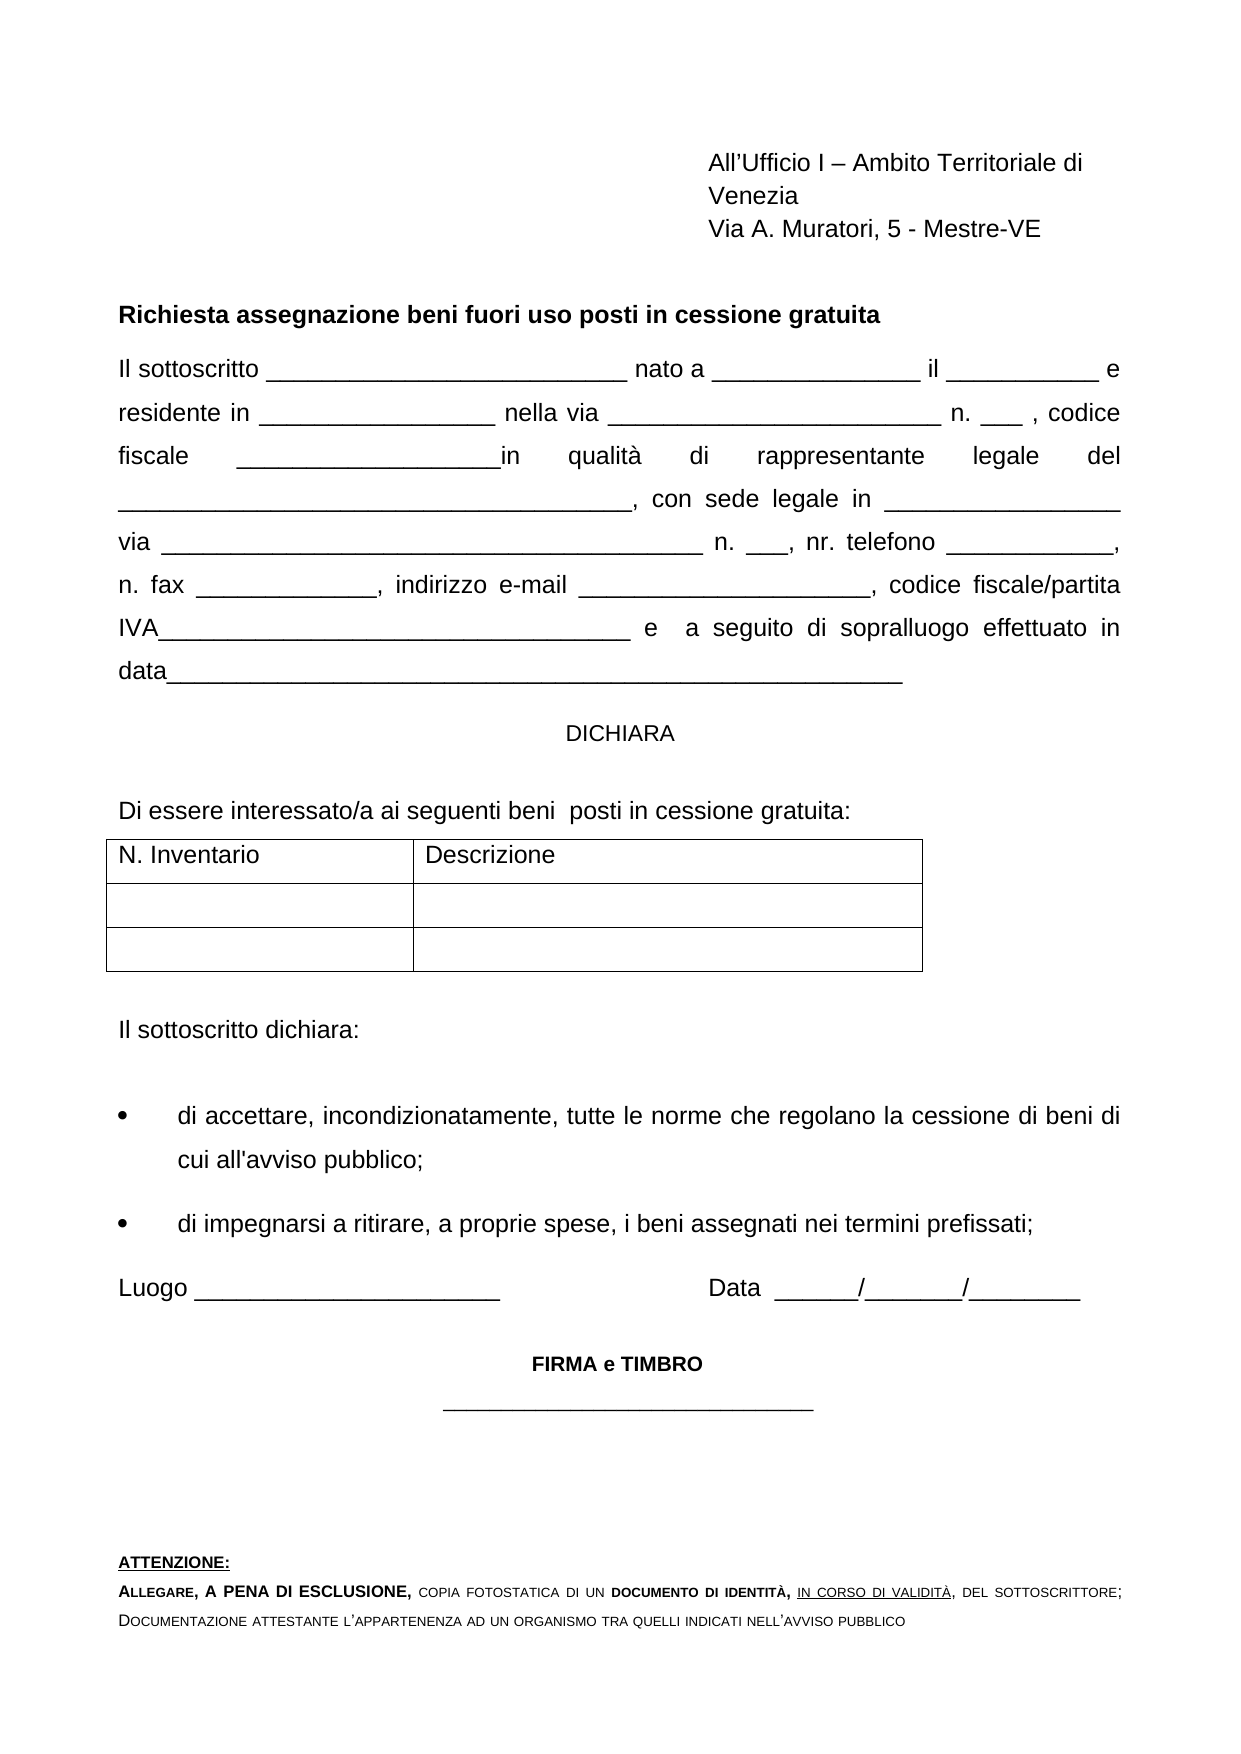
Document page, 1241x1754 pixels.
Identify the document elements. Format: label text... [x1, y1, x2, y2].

table_cell [414, 884, 922, 927]
table_header Descrizione [414, 840, 922, 883]
text ATTENZIONE: [118, 1553, 1122, 1572]
table_cell [107, 884, 413, 927]
text Luogo ______________________ Data ______/_______/________ [118, 1273, 1122, 1301]
text Il sottoscritto dichiara: [118, 1015, 1122, 1044]
text Il sottoscritto __________________________ nato a _______________ il ___________ e residente in _________________ nella via ________________________ n. ___ , codice fiscale ___________________in qualità di rappresentante legale del _____________________________________, con sede legale in _________________ via _______________________________________ n. ___, nr. telefono ____________, n. fax _____________, indirizzo e-mail _____________________, codice fiscale/partita IVA__________________________________ e a seguito di sopralluogo effettuato in data_____________________________________________________ [118, 354, 1122, 685]
text ________________________________ [413, 1388, 1122, 1412]
table_cell [107, 928, 413, 971]
text Allegare, A PENA DI ESCLUSIONE, copia fotostatica di un documento di identità, in corso di validità, del sottoscrittore; Documentazione attestante l’appartenenza ad un organismo tra quelli indicati nell’avviso pubblico [118, 1582, 1122, 1629]
text All’Ufficio I – Ambito Territoriale di Venezia [708, 148, 1122, 209]
text FIRMA e TIMBRO [413, 1352, 1122, 1376]
table_cell [414, 928, 922, 971]
table_header N. Inventario [107, 840, 413, 883]
text DICHIARA [118, 720, 1122, 747]
text Richiesta assegnazione beni fuori uso posti in cessione gratuita [118, 301, 1122, 329]
text Via A. Muratori, 5 - Mestre-VE [708, 214, 1122, 242]
list di impegnarsi a ritirare, a proprie spese, i beni assegnati nei termini prefissati; [118, 1208, 1122, 1237]
text Di essere interessato/a ai seguenti beni posti in cessione gratuita: [118, 796, 1122, 824]
list di accettare, incondizionatamente, tutte le norme che regolano la cessione di beni di cui all'avviso pubblico; [118, 1101, 1122, 1173]
